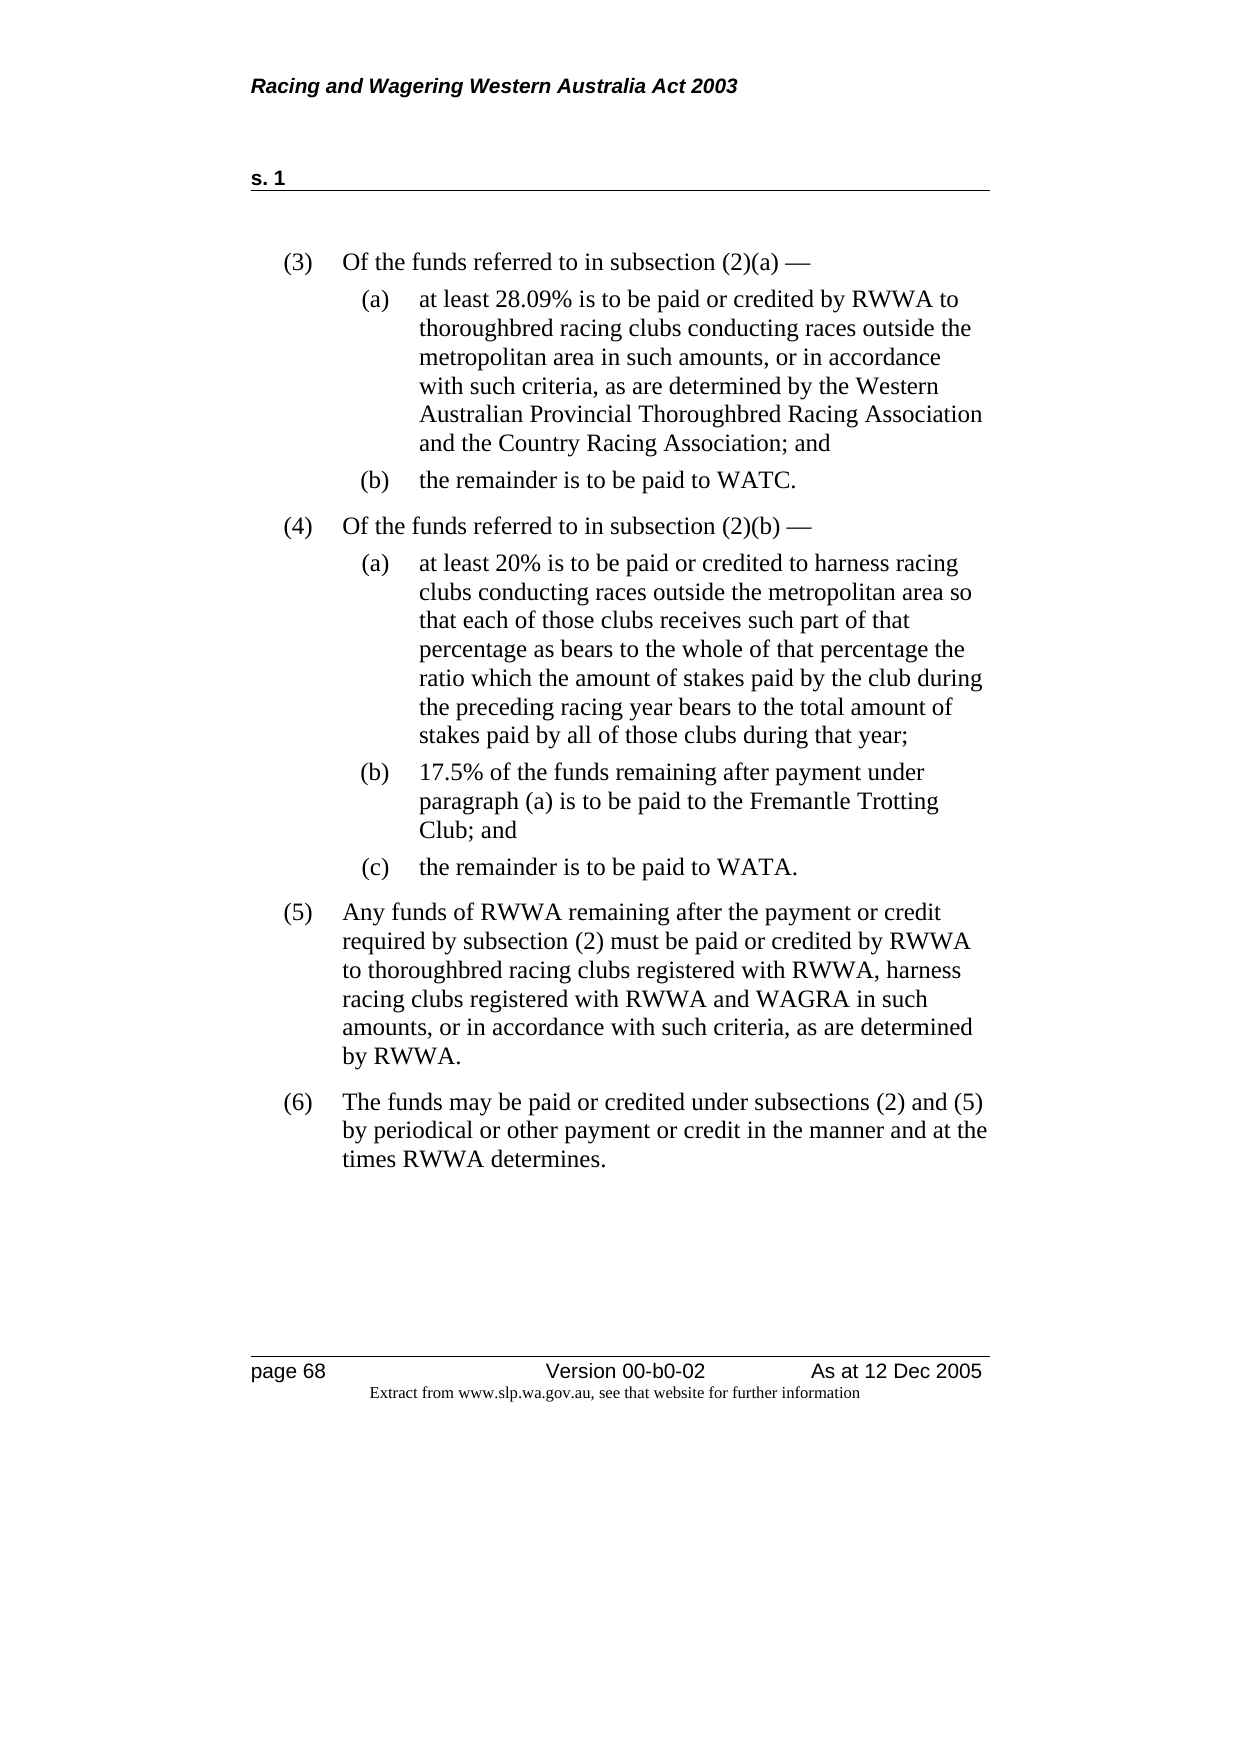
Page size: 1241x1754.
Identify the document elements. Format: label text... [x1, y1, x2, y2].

text (4) Of the funds referred to in subsection (2)(b) — [251, 511, 990, 539]
text (a) at least 28.09% is to be paid or credited by RWWA to thoroughbred racing clubs conducting races outside the metropolitan area in such amounts, or in accordance with such criteria, as are determined by the Western Australian Provincial Thoroughbred Racing Association and the Country Racing Association; and [251, 284, 990, 457]
text (c) the remainder is to be paid to WATA. [251, 852, 990, 881]
text (b) 17.5% of the funds remaining after payment under paragraph (a) is to be paid to the Fremantle Trotting Club; and [251, 757, 990, 844]
text (a) at least 20% is to be paid or credited to harness racing clubs conducting races outside the metropolitan area so that each of those clubs receives such part of that percentage as bears to the whole of that percentage the ratio which the amount of stakes paid by the club during the preceding racing year bears to the total amount of stakes paid by all of those clubs during that year; [251, 548, 990, 749]
text (b) the remainder is to be paid to WATC. [251, 465, 990, 494]
text (5) Any funds of RWWA remaining after the payment or credit required by subsection (2) must be paid or credited by RWWA to thoroughbred racing clubs registered with RWWA, harness racing clubs registered with RWWA and WAGRA in such amounts, or in accordance with such criteria, as are determined by RWWA. [251, 897, 990, 1070]
text (3) Of the funds referred to in subsection (2)(a) — [251, 247, 990, 276]
text (6) The funds may be paid or credited under subsections (2) and (5) by periodical or other payment or credit in the manner and at the times RWWA determines. [251, 1087, 990, 1173]
